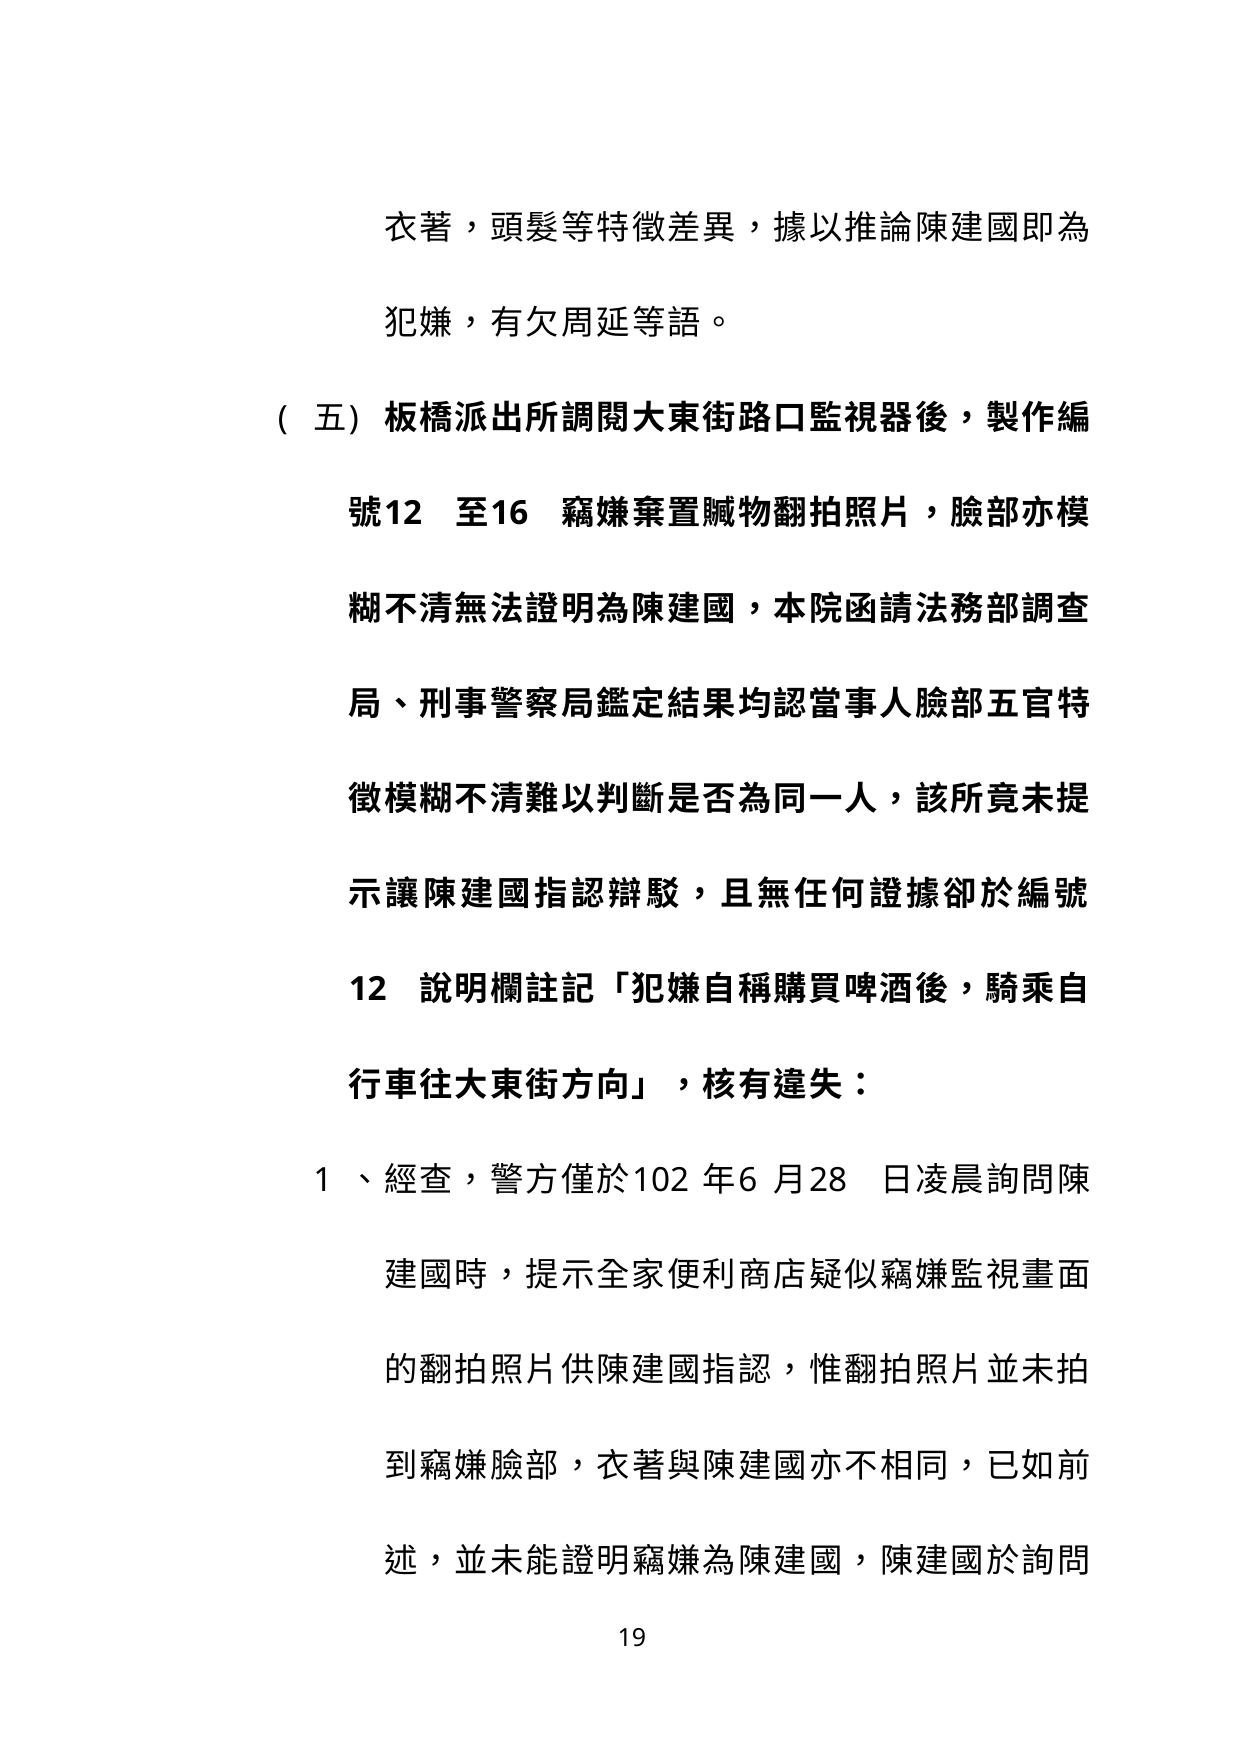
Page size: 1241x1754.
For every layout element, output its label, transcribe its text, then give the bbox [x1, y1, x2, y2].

subtitle 板橋派出所調閱大東街路口監視器後，製作編號12至16竊嫌棄置贓物翻拍照片，臉部亦模糊不清無法證明為陳建國，本院函請法務部調查局、刑事警察局鑑定結果均認當事人臉部五官特徵模糊不清難以判斷是否為同一人，該所竟未提示讓陳建國指認辯駁，且無任何證據卻於編號12說明欄註記「犯嫌自稱購買啤酒後，騎乘自行車往大東街方向」，核有違失： [245, 368, 1092, 1129]
